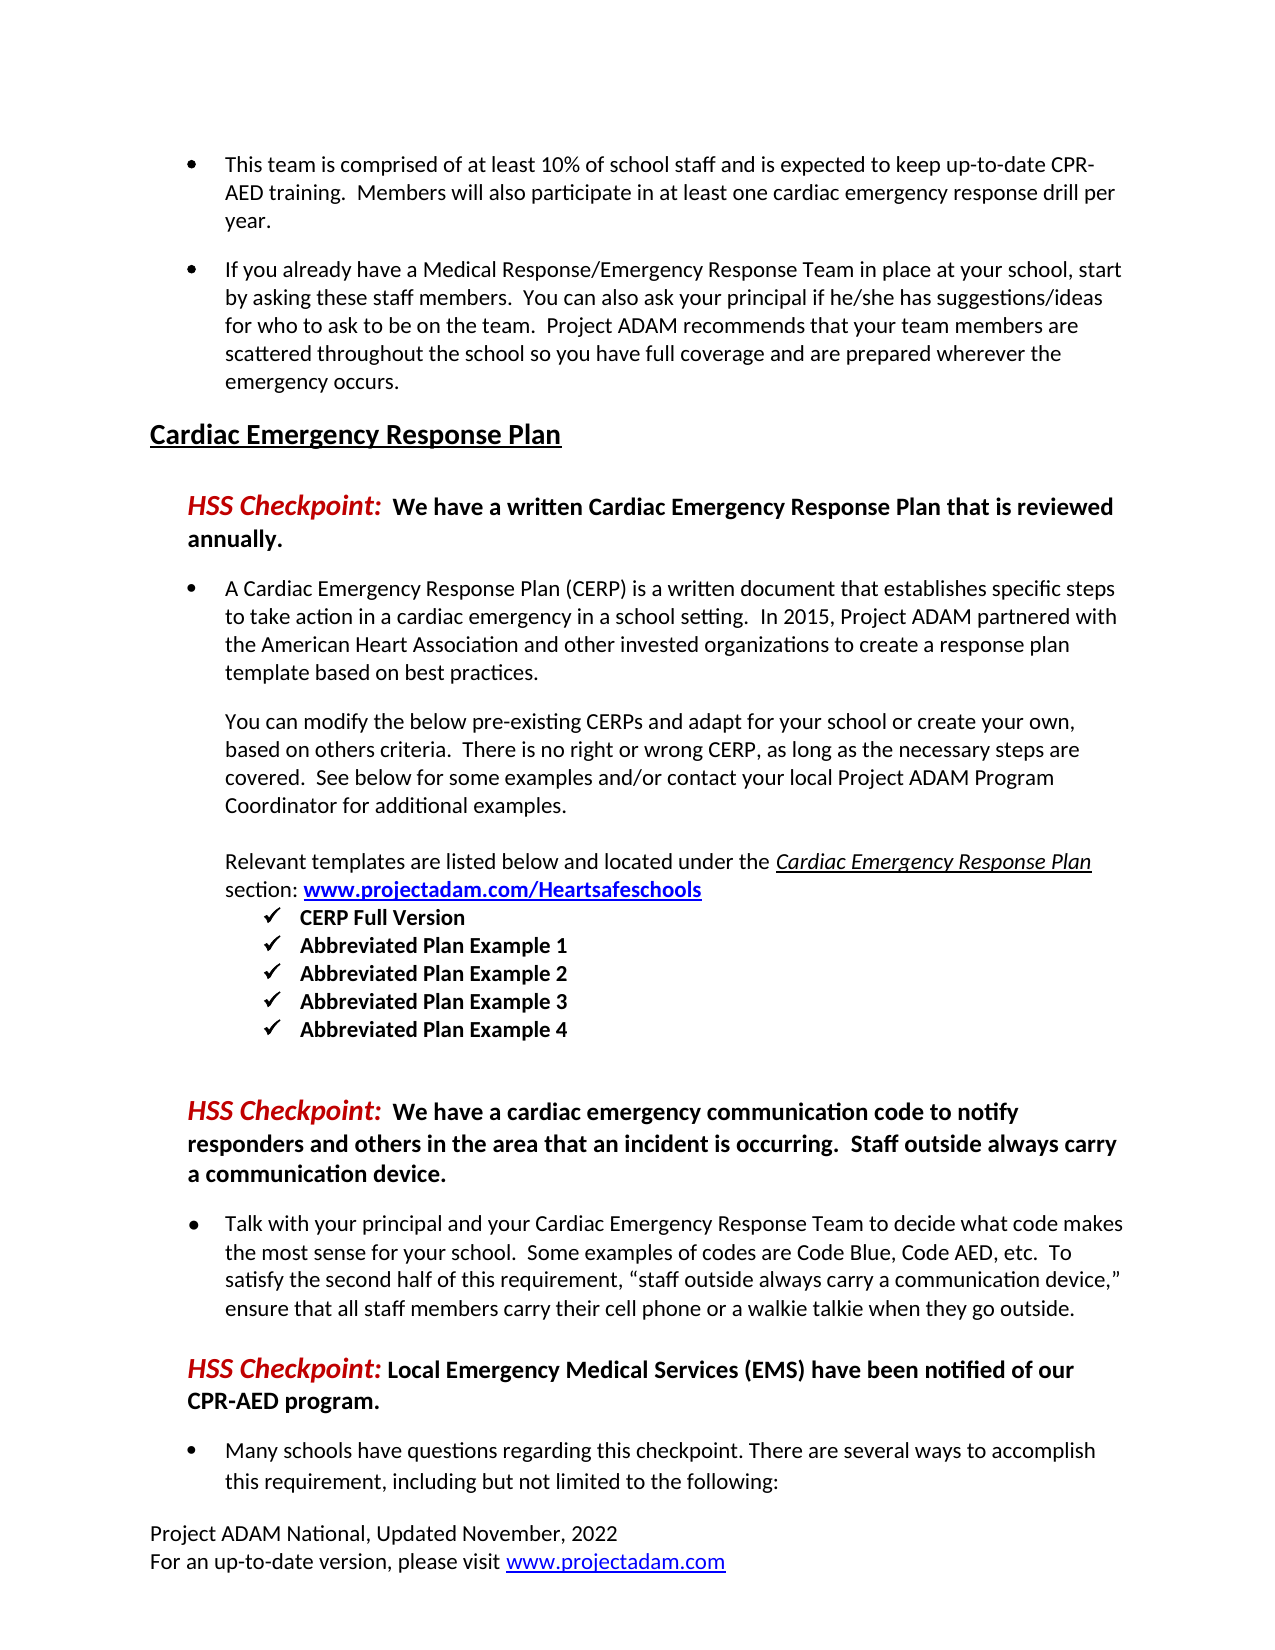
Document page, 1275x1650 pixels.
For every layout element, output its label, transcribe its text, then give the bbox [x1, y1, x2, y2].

text HSS Checkpoint: We have a written Cardiac Emergency Response Plan that is reviewed annually. [187, 487, 1125, 553]
list If you already have a Medical Response/Emergency Response Team in place at your school, start by asking these staff members. You can also ask your principal if he/she has suggestions/ideas for who to ask to be on the team. Project ADAM recommends that your team members are scattered throughout the school so you have full coverage and are prepared wherever the emergency occurs. [187, 255, 1125, 395]
list Abbreviated Plan Example 2 [262, 959, 1125, 987]
list Talk with your principal and your Cardiac Emergency Response Team to decide what code makes the most sense for your school. Some examples of codes are Code Blue, Code AED, etc. To satisfy the second half of this requirement, “staff outside always carry a communication device,” ensure that all staff members carry their cell phone or a walkie talkie when they go outside. [187, 1209, 1125, 1322]
text You can modify the below pre-existing CERPs and adapt for your school or create your own, based on others criteria. There is no right or wrong CERP, as long as the necessary steps are covered. See below for some examples and/or contact your local Project ADAM Program Coordinator for additional examples. [225, 707, 1125, 819]
list Abbreviated Plan Example 4 [262, 1015, 1125, 1043]
list Abbreviated Plan Example 3 [262, 987, 1125, 1015]
text Relevant templates are listed below and located under the Cardiac Emergency Response Plan section: www.projectadam.com/Heartsafeschools [225, 847, 1125, 903]
list A Cardiac Emergency Response Plan (CERP) is a written document that establishes specific steps to take action in a cardiac emergency in a school setting. In 2015, Project ADAM partnered with the American Heart Association and other invested organizations to create a response plan template based on best practices. [187, 574, 1125, 686]
text HSS Checkpoint: We have a cardiac emergency communication code to notify responders and others in the area that an incident is occurring. Staff outside always carry a communication device. [187, 1092, 1125, 1189]
list Abbreviated Plan Example 1 [262, 931, 1125, 959]
list CERP Full Version [262, 903, 1125, 931]
list This team is comprised of at least 10% of school staff and is expected to keep up-to-date CPR-AED training. Members will also participate in at least one cardiac emergency response drill per year. [187, 150, 1125, 234]
list Many schools have questions regarding this checkpoint. There are several ways to accomplish this requirement, including but not limited to the following: [187, 1437, 1125, 1495]
text HSS Checkpoint: Local Emergency Medical Services (EMS) have been notified of our CPR-AED program. [187, 1350, 1125, 1416]
text Cardiac Emergency Response Plan [150, 416, 1125, 451]
